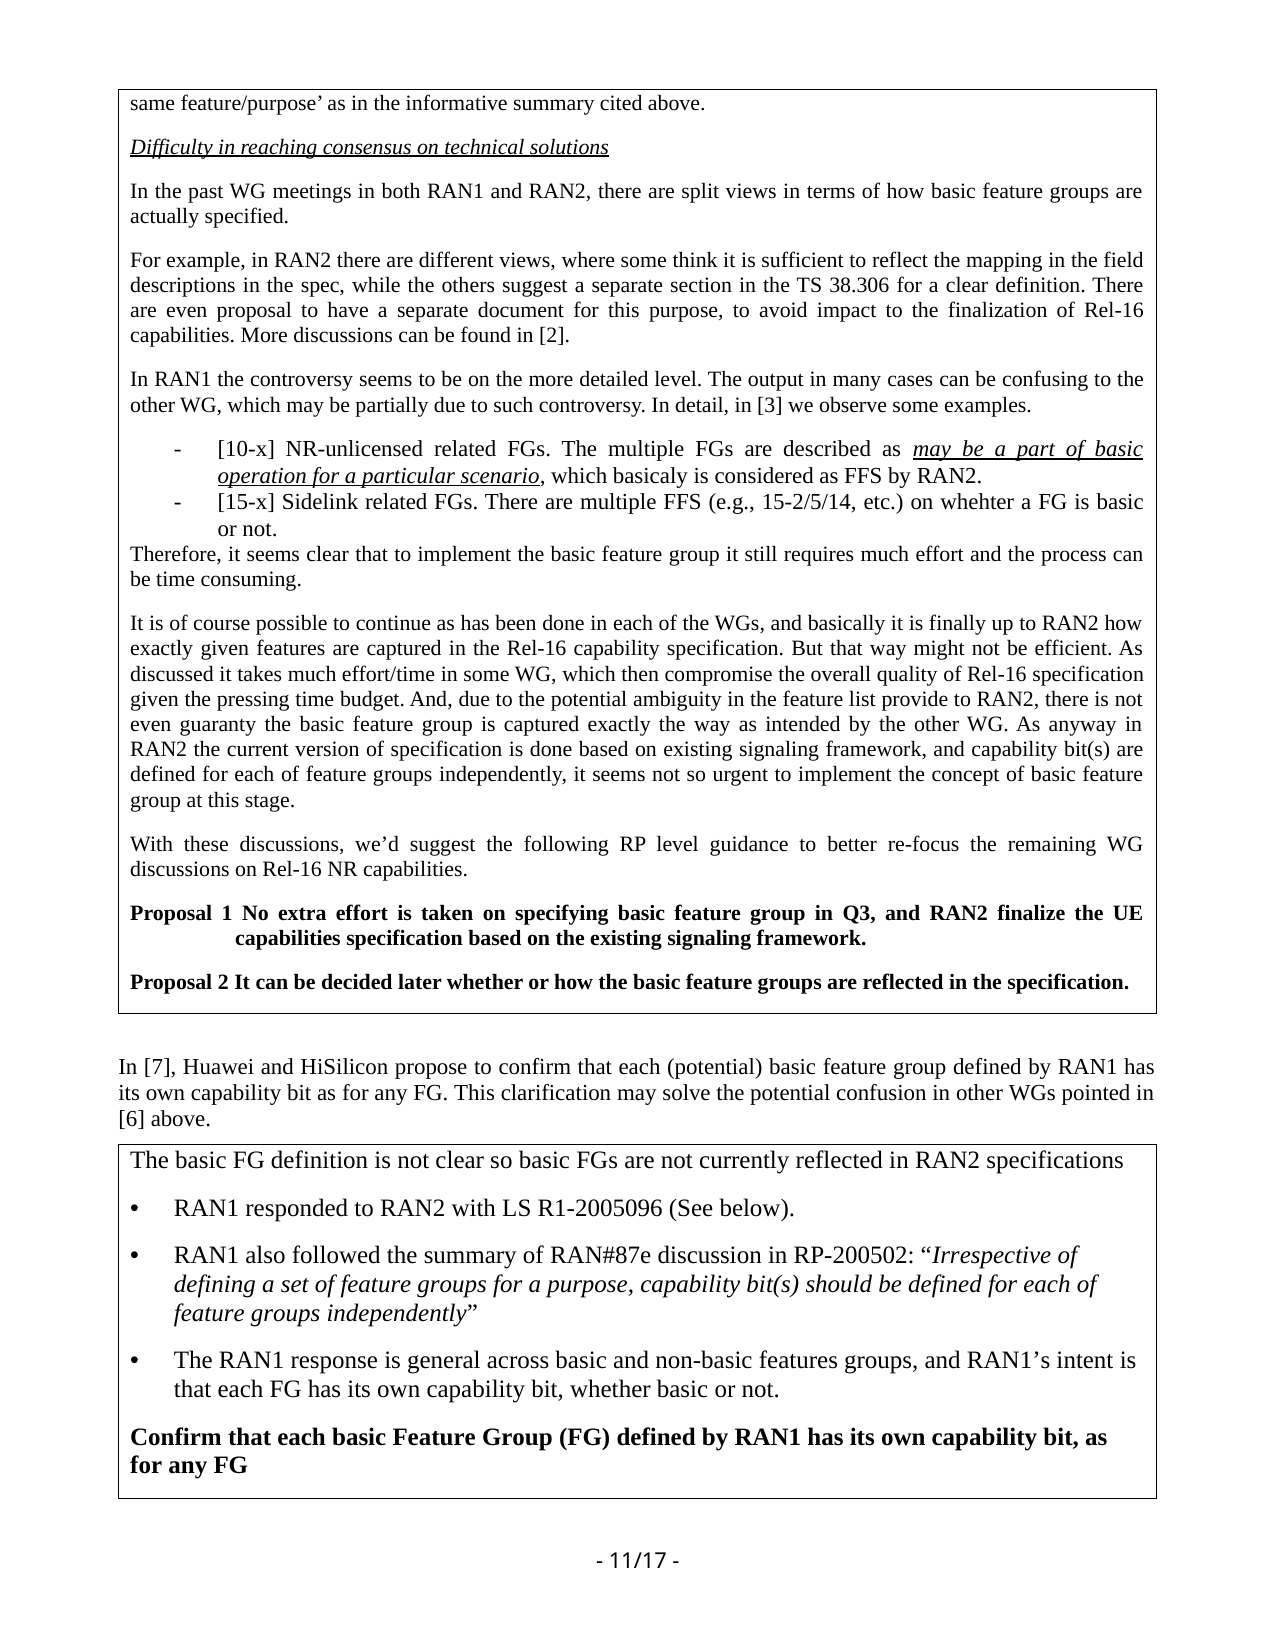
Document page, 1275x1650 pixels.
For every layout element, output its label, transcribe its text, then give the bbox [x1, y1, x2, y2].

text In [7], Huawei and HiSilicon propose to confirm that each (potential) basic feature group defined by RAN1 has its own capability bit as for any FG. This clarification may solve the potential confusion in other WGs pointed in [6] above. [118, 1053, 1157, 1132]
table_header The basic FG definition is not clear so basic FGs are not currently reflected in RAN2 specifications RAN1 responded to RAN2 with LS R1-2005096 (See below). RAN1 also followed the summary of RAN#87e discussion in RP-200502: “Irrespective of defining a set of feature groups for a purpose, capability bit(s) should be defined for each of feature groups independently” The RAN1 response is general across basic and non-basic features groups, and RAN1’s intent is that each FG has its own capability bit, whether basic or not. Confirm that each basic Feature Group (FG) defined by RAN1 has its own capability bit, as for any FG [119, 1145, 1156, 1498]
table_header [119, 90, 1156, 1013]
